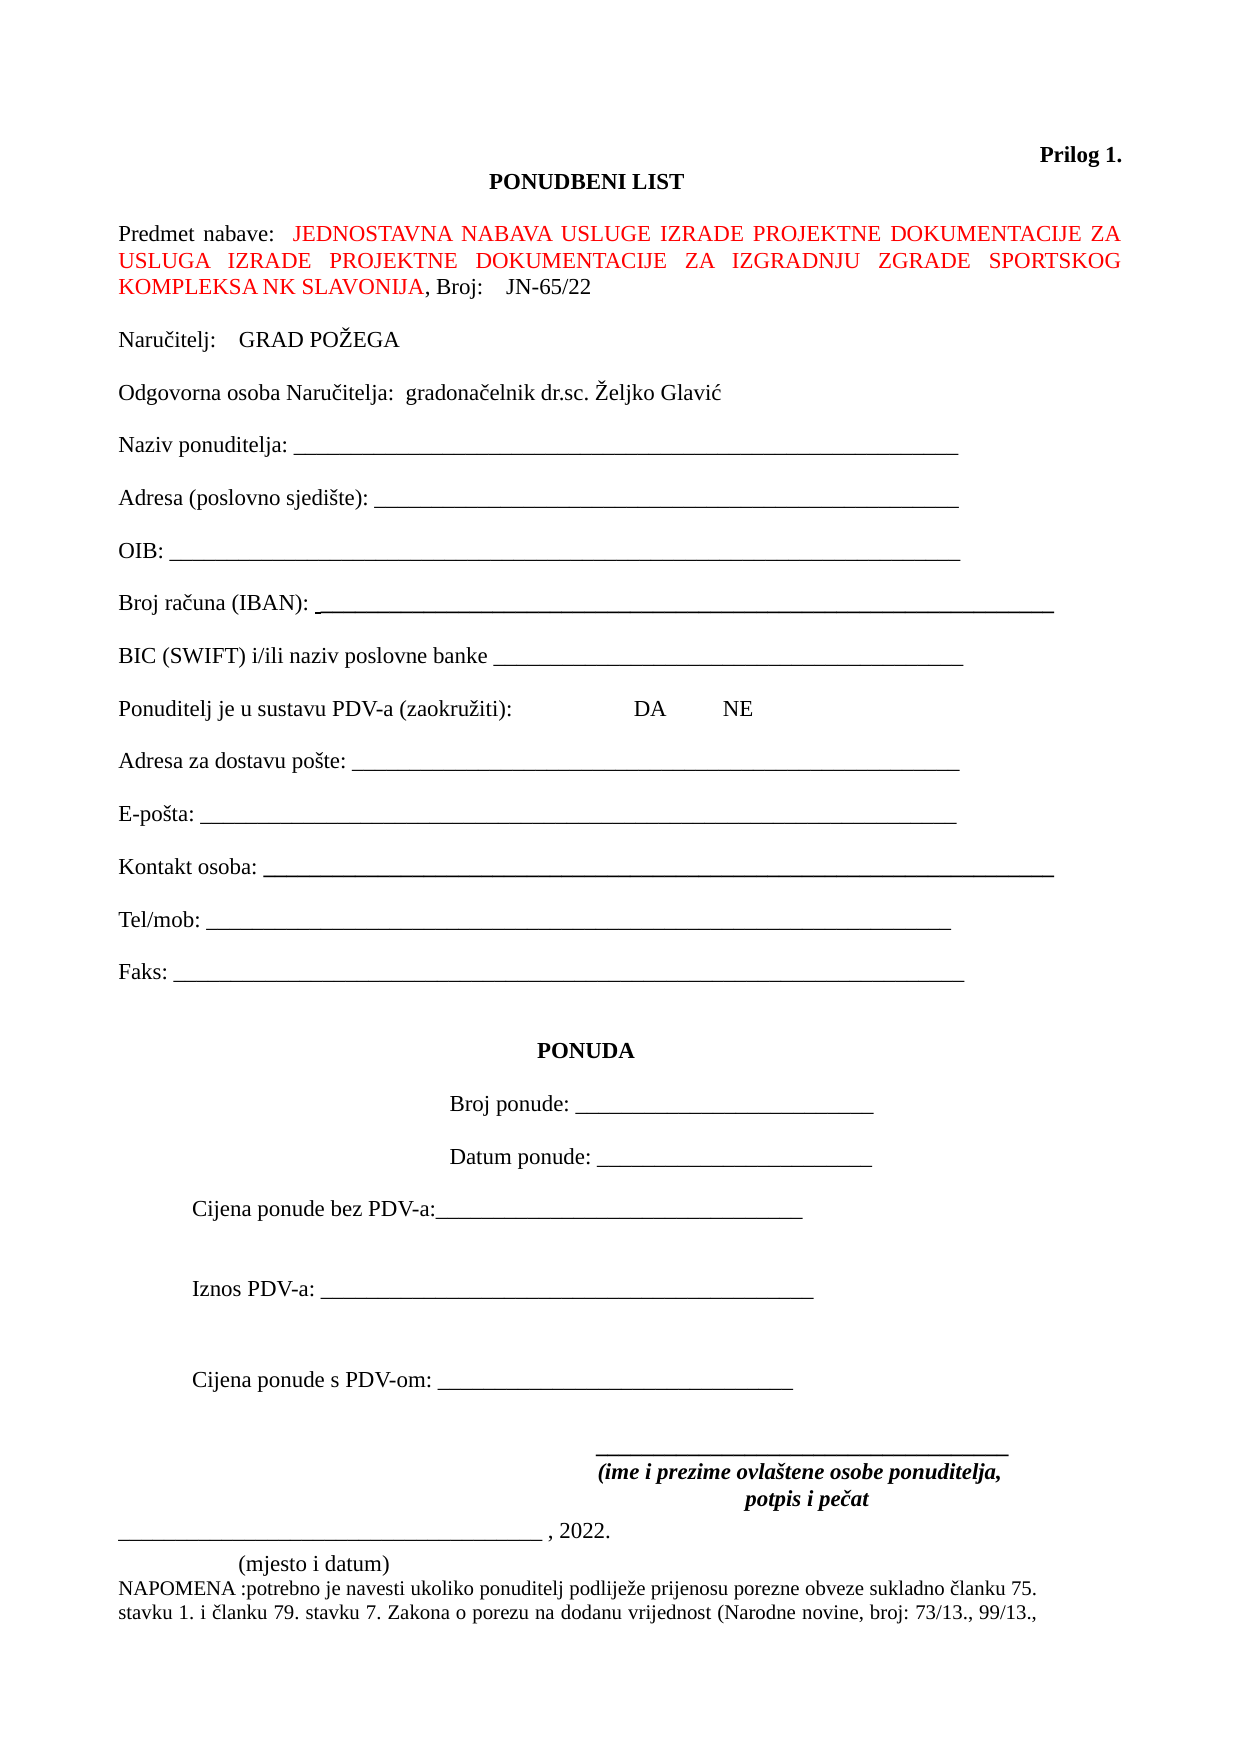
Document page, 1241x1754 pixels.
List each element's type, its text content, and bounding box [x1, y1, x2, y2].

text PONUDA [537, 1037, 1122, 1064]
text Adresa za dostavu pošte: _____________________________________________________ [118, 747, 1120, 774]
text E-pošta: __________________________________________________________________ [118, 800, 1120, 827]
text Faks: _____________________________________________________________________ [118, 958, 1120, 985]
text Cijena ponude s PDV-om: _______________________________ [192, 1366, 1122, 1393]
text Naručitelj: GRAD POŽEGA [118, 326, 1122, 352]
text Odgovorna osoba Naručitelja: gradonačelnik dr.sc. Željko Glavić [118, 378, 1122, 405]
text BIC (SWIFT) i/ili naziv poslovne banke _________________________________________ [118, 642, 1122, 668]
text Adresa (poslovno sjedište): ___________________________________________________ [118, 484, 1122, 510]
text Iznos PDV-a: ___________________________________________ [192, 1274, 1122, 1301]
text Tel/mob: _________________________________________________________________ [118, 906, 1120, 932]
text Broj ponude: __________________________ [449, 1090, 1122, 1116]
text Predmet nabave: JEDNOSTAVNA NABAVA USLUGE IZRADE PROJEKTNE DOKUMENTACIJE ZA USLUGA IZRADE PROJEKTNE DOKUMENTACIJE ZA IZGRADNJU ZGRADE SPORTSKOG KOMPLEKSA NK SLAVONIJA, Broj: JN-65/22 [118, 220, 1122, 299]
text OIB: _____________________________________________________________________ [118, 537, 1122, 563]
text _____________________________________ , 2022. [118, 1517, 1039, 1544]
text Prilog 1. [489, 141, 1122, 168]
text Datum ponude: ________________________ [449, 1143, 1122, 1169]
text PONUDBENI LIST [489, 168, 1122, 194]
text (ime i prezime ovlaštene osobe ponuditelja, potpis i pečat [597, 1458, 1039, 1511]
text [118, 1576, 1039, 1624]
text Naziv ponuditelja: __________________________________________________________ [118, 431, 1122, 458]
text Cijena ponude bez PDV-a:________________________________ [192, 1196, 1122, 1222]
text (mjesto i datum) [118, 1550, 1039, 1576]
text Kontakt osoba: _____________________________________________________________________ [118, 853, 1120, 879]
text Broj računa (IBAN): ________________________________________________________________ [118, 589, 1122, 616]
text ____________________________________ [597, 1432, 1039, 1458]
text Ponuditelj je u sustavu PDV-a (zaokružiti): DA NE [118, 695, 1122, 721]
